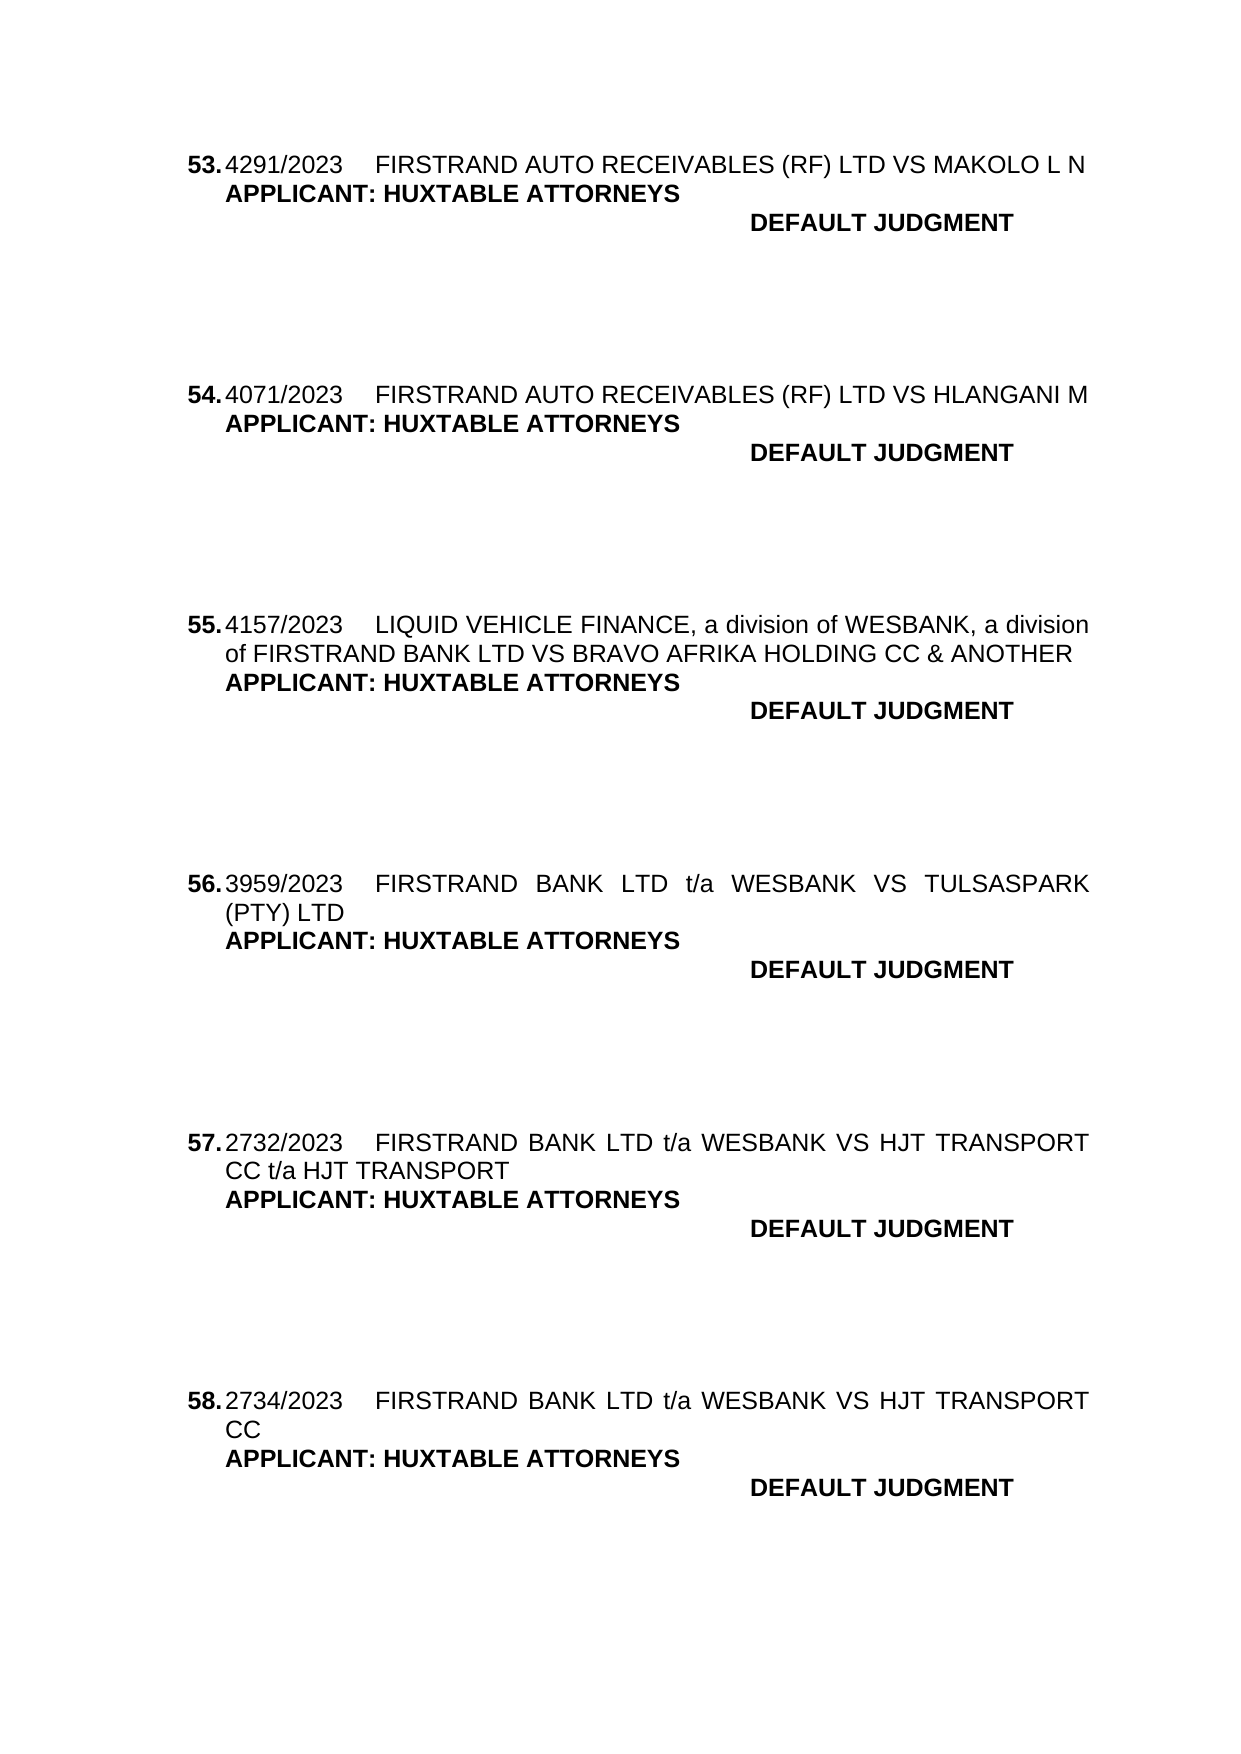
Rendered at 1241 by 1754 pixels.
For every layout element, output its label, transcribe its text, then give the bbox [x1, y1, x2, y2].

list 3959/2023 FIRSTRAND BANK LTD t/a WESBANK VS TULSASPARK (PTY) LTD [187, 869, 1090, 926]
list 2732/2023 FIRSTRAND BANK LTD t/a WESBANK VS HJT TRANSPORT CC t/a HJT TRANSPORT [187, 1127, 1090, 1185]
list APPLICANT: HUXTABLE ATTORNEYS [225, 1444, 1090, 1472]
list APPLICANT: HUXTABLE ATTORNEYS [225, 1185, 1090, 1214]
list APPLICANT: HUXTABLE ATTORNEYS [225, 179, 1090, 207]
list DEFAULT JUDGMENT [225, 1214, 1090, 1242]
list DEFAULT JUDGMENT [225, 696, 1090, 725]
list DEFAULT JUDGMENT [225, 207, 1090, 236]
list 2734/2023 FIRSTRAND BANK LTD t/a WESBANK VS HJT TRANSPORT CC [187, 1386, 1090, 1444]
list 4291/2023 FIRSTRAND AUTO RECEIVABLES (RF) LTD VS MAKOLO L N [187, 150, 1090, 179]
list APPLICANT: HUXTABLE ATTORNEYS [225, 409, 1090, 437]
list APPLICANT: HUXTABLE ATTORNEYS [225, 667, 1090, 696]
list DEFAULT JUDGMENT [225, 955, 1090, 984]
list 4157/2023 LIQUID VEHICLE FINANCE, a division of WESBANK, a division of FIRSTRAND BANK LTD VS BRAVO AFRIKA HOLDING CC & ANOTHER [187, 610, 1090, 667]
list 4071/2023 FIRSTRAND AUTO RECEIVABLES (RF) LTD VS HLANGANI M [187, 380, 1090, 409]
list APPLICANT: HUXTABLE ATTORNEYS [225, 926, 1090, 955]
list DEFAULT JUDGMENT [225, 437, 1090, 466]
list DEFAULT JUDGMENT [225, 1472, 1090, 1501]
